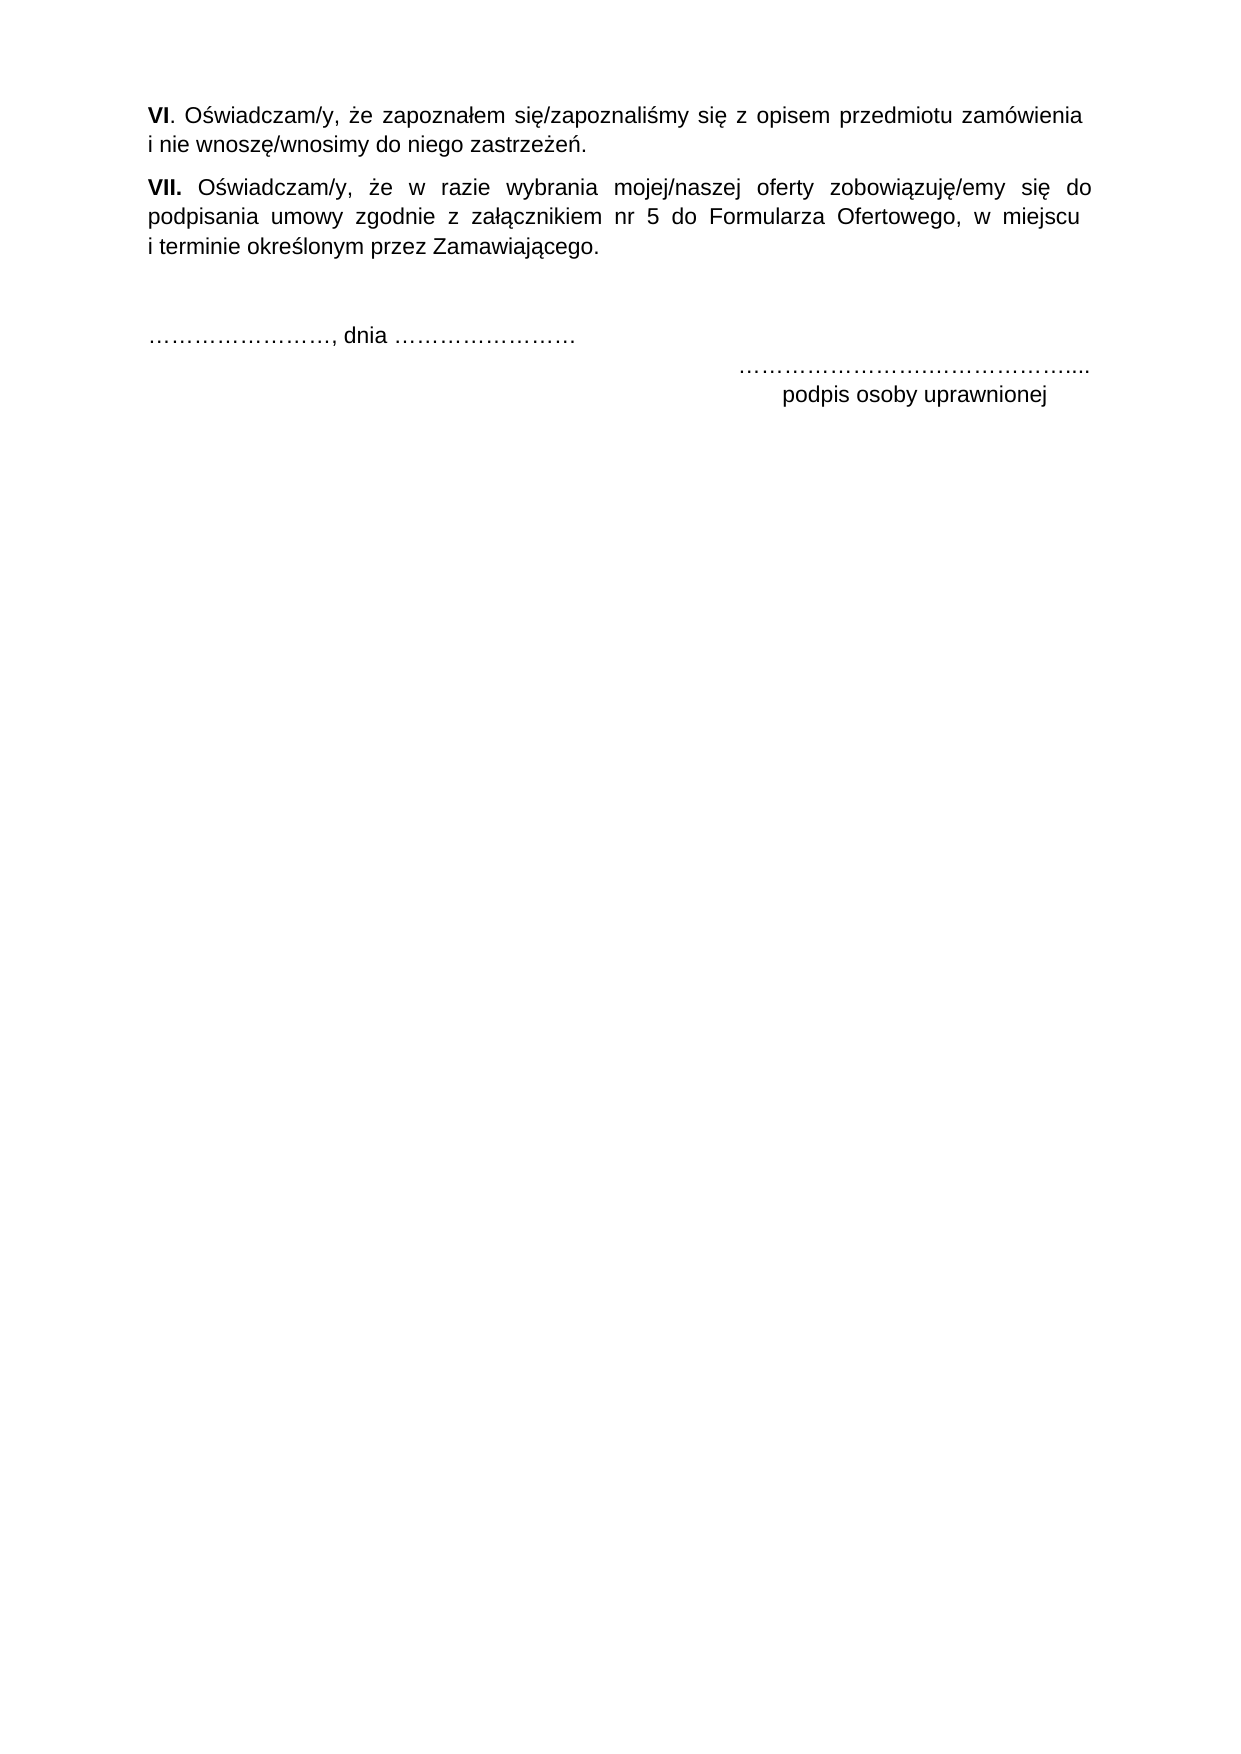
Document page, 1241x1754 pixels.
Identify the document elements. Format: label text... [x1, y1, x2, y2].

text VII. Oświadczam/y, że w razie wybrania mojej/naszej oferty zobowiązuję/emy się do podpisania umowy zgodnie z załącznikiem nr 5 do Formularza Ofertowego, w miejscu i terminie określonym przez Zamawiającego. [148, 174, 1093, 259]
text podpis osoby uprawnionej [664, 381, 1093, 408]
text VI. Oświadczam/y, że zapoznałem się/zapoznaliśmy się z opisem przedmiotu zamówienia i nie wnoszę/wnosimy do niego zastrzeżeń. [148, 102, 1093, 158]
text ……………………, dnia …………………… [148, 322, 1093, 348]
text …………………….……………….... [664, 352, 1093, 378]
